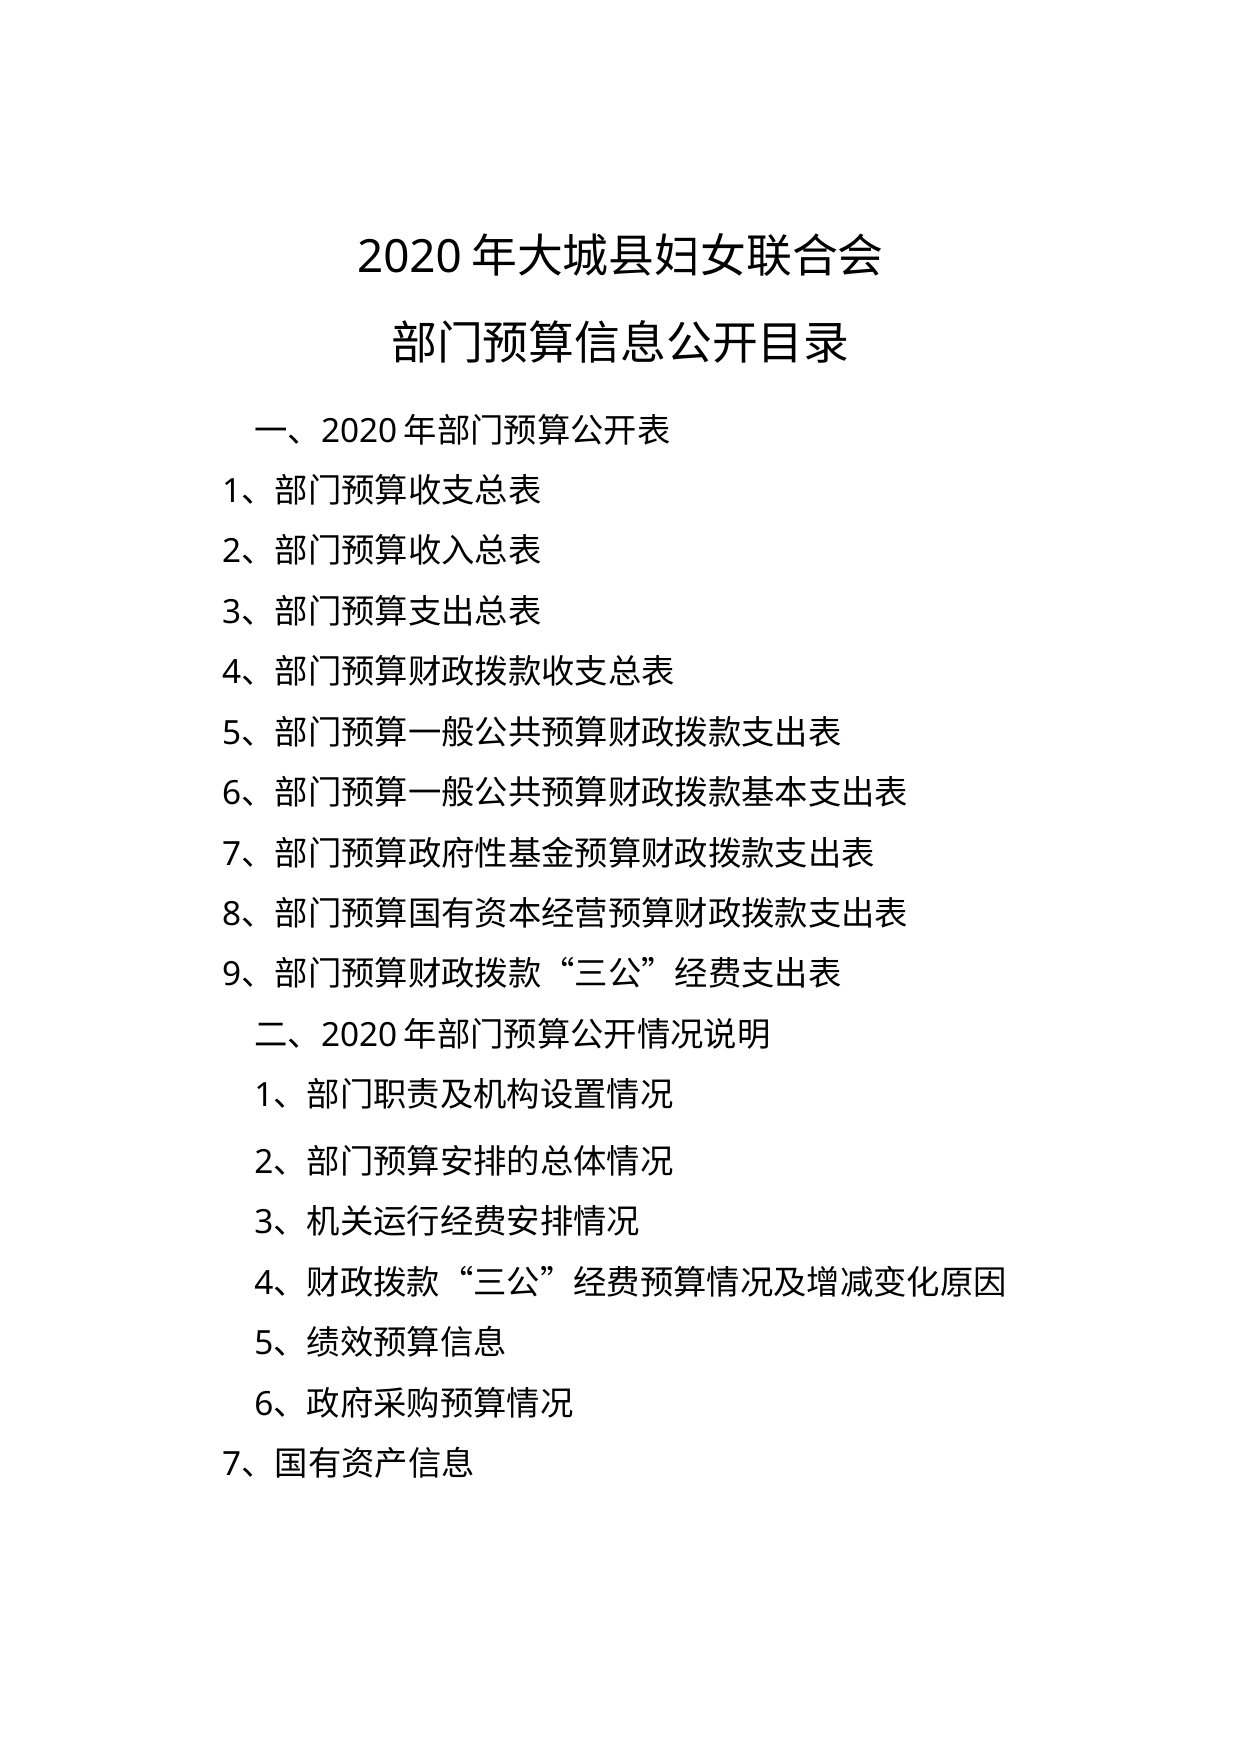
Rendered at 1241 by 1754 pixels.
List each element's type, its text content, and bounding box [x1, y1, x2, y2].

text 4、财政拨款“三公”经费预算情况及增减变化原因 [187, 1246, 1053, 1306]
text 二、2020年部门预算公开情况说明 [187, 998, 1053, 1058]
text 4、部门预算财政拨款收支总表 [187, 635, 1053, 696]
text 一、2020年部门预算公开表 [187, 394, 1053, 454]
text 3、部门预算支出总表 [187, 575, 1053, 635]
text 6、部门预算一般公共预算财政拨款基本支出表 [187, 756, 1053, 817]
text 6、政府采购预算情况 [187, 1367, 1053, 1427]
text 2、部门预算收入总表 [187, 514, 1053, 575]
text 5、绩效预算信息 [187, 1306, 1053, 1367]
text 3、机关运行经费安排情况 [187, 1186, 1053, 1246]
text 7、部门预算政府性基金预算财政拨款支出表 [187, 817, 1053, 877]
text 部门预算信息公开目录 [187, 306, 1053, 373]
text 7、国有资产信息 [187, 1427, 1053, 1488]
text 2、部门预算安排的总体情况 [187, 1125, 1053, 1186]
text 1、部门预算收支总表 [187, 454, 1053, 514]
text 2020年大城县妇女联合会 [187, 219, 1053, 286]
text 9、部门预算财政拨款“三公”经费支出表 [187, 937, 1053, 998]
list 部门职责及机构设置情况 [187, 1058, 1053, 1125]
text 5、部门预算一般公共预算财政拨款支出表 [187, 696, 1053, 756]
text 8、部门预算国有资本经营预算财政拨款支出表 [187, 877, 1053, 937]
